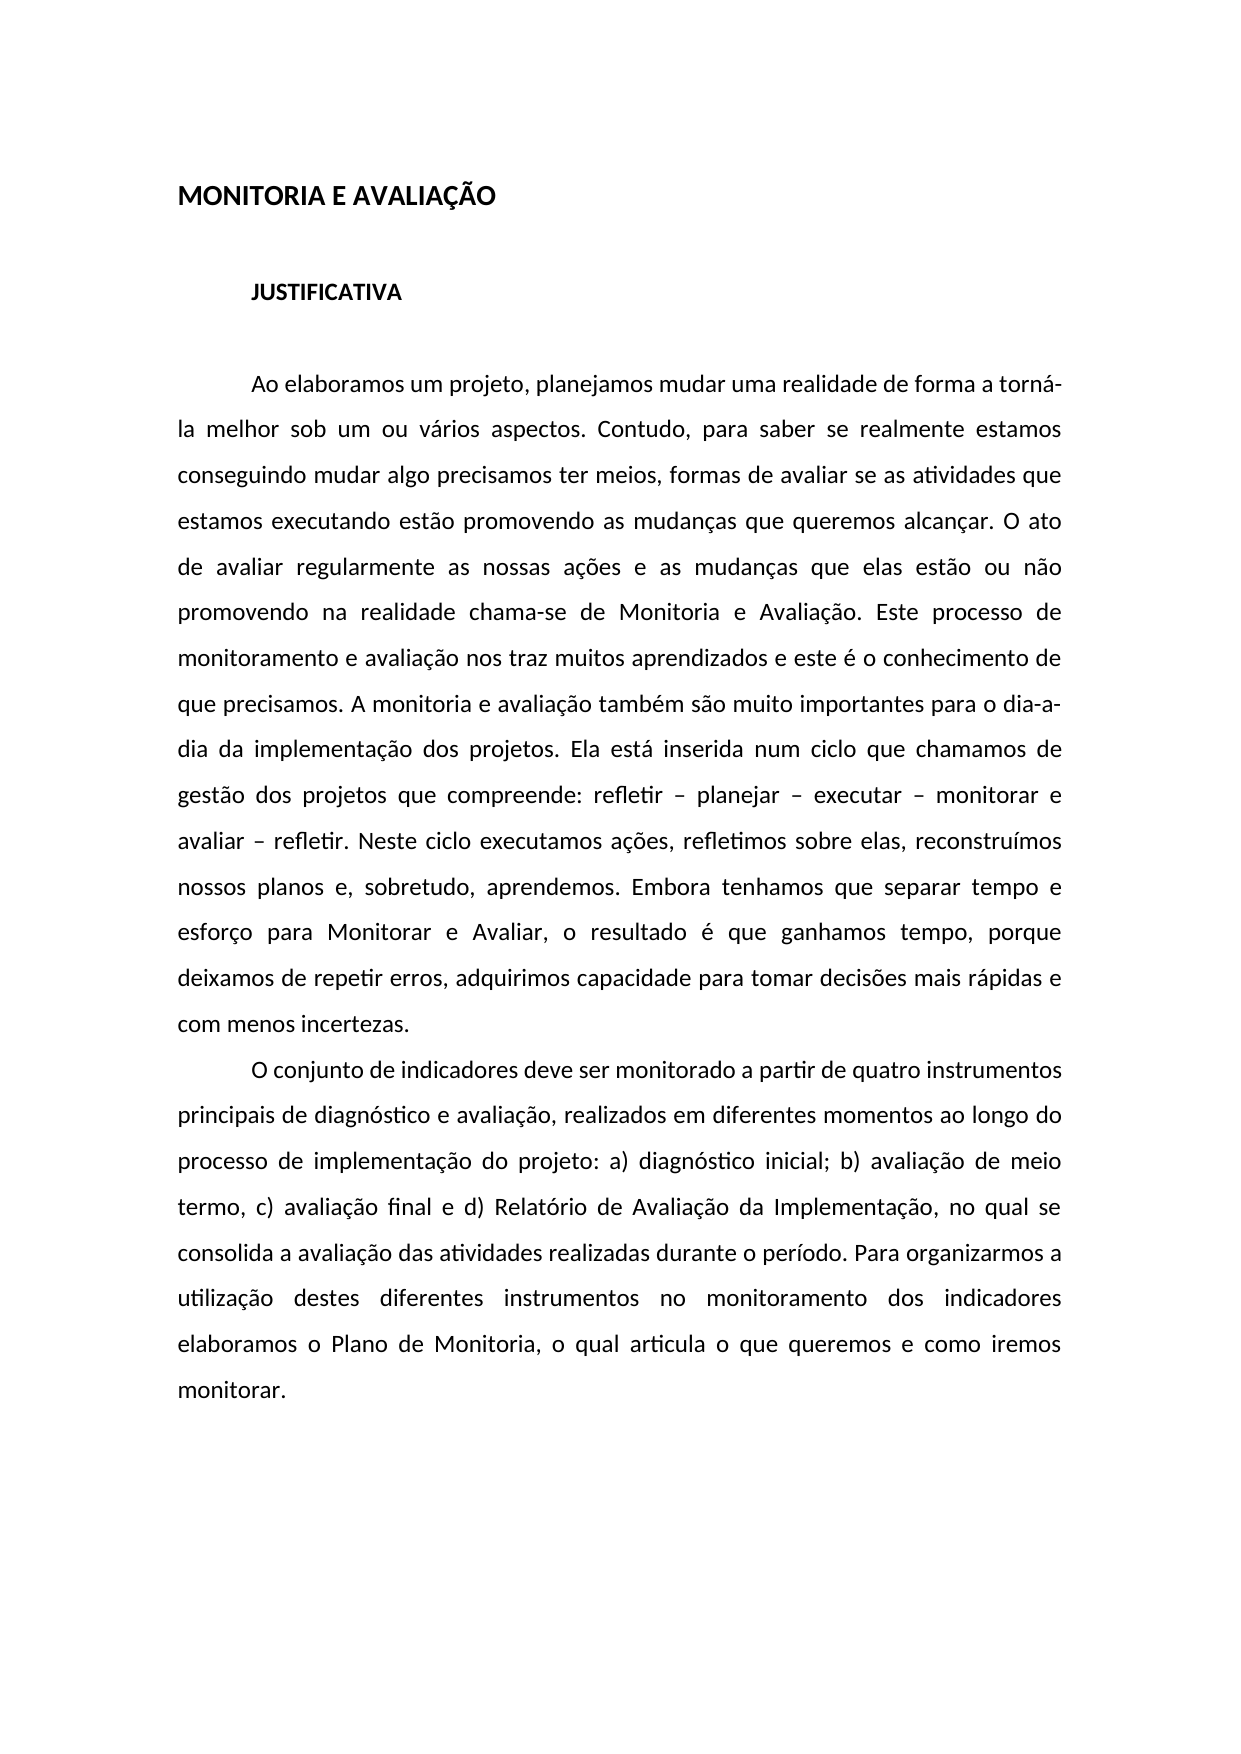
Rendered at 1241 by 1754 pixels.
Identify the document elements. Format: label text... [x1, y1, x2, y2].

text Ao elaboramos um projeto, planejamos mudar uma realidade de forma a torná-la melhor sob um ou vários aspectos. Contudo, para saber se realmente estamos conseguindo mudar algo precisamos ter meios, formas de avaliar se as atividades que estamos executando estão promovendo as mudanças que queremos alcançar. O ato de avaliar regularmente as nossas ações e as mudanças que elas estão ou não promovendo na realidade chama-se de Monitoria e Avaliação. Este processo de monitoramento e avaliação nos traz muitos aprendizados e este é o conhecimento de que precisamos. A monitoria e avaliação também são muito importantes para o dia-a-dia da implementação dos projetos. Ela está inserida num ciclo que chamamos de gestão dos projetos que compreende: refletir – planejar – executar – monitorar e avaliar – refletir. Neste ciclo executamos ações, refletimos sobre elas, reconstruímos nossos planos e, sobretudo, aprendemos. Embora tenhamos que separar tempo e esforço para Monitorar e Avaliar, o resultado é que ganhamos tempo, porque deixamos de repetir erros, adquirimos capacidade para tomar decisões mais rápidas e com menos incertezas. [177, 368, 1063, 1038]
text O conjunto de indicadores deve ser monitorado a partir de quatro instrumentos principais de diagnóstico e avaliação, realizados em diferentes momentos ao longo do processo de implementação do projeto: a) diagnóstico inicial; b) avaliação de meio termo, c) avaliação final e d) Relatório de Avaliação da Implementação, no qual se consolida a avaliação das atividades realizadas durante o período. Para organizarmos a utilização destes diferentes instrumentos no monitoramento dos indicadores elaboramos o Plano de Monitoria, o qual articula o que queremos e como iremos monitorar. [177, 1054, 1063, 1404]
text JUSTIFICATIVA [177, 276, 1063, 307]
subtitle MONITORIA E AVALIAÇÃO [177, 177, 1063, 213]
